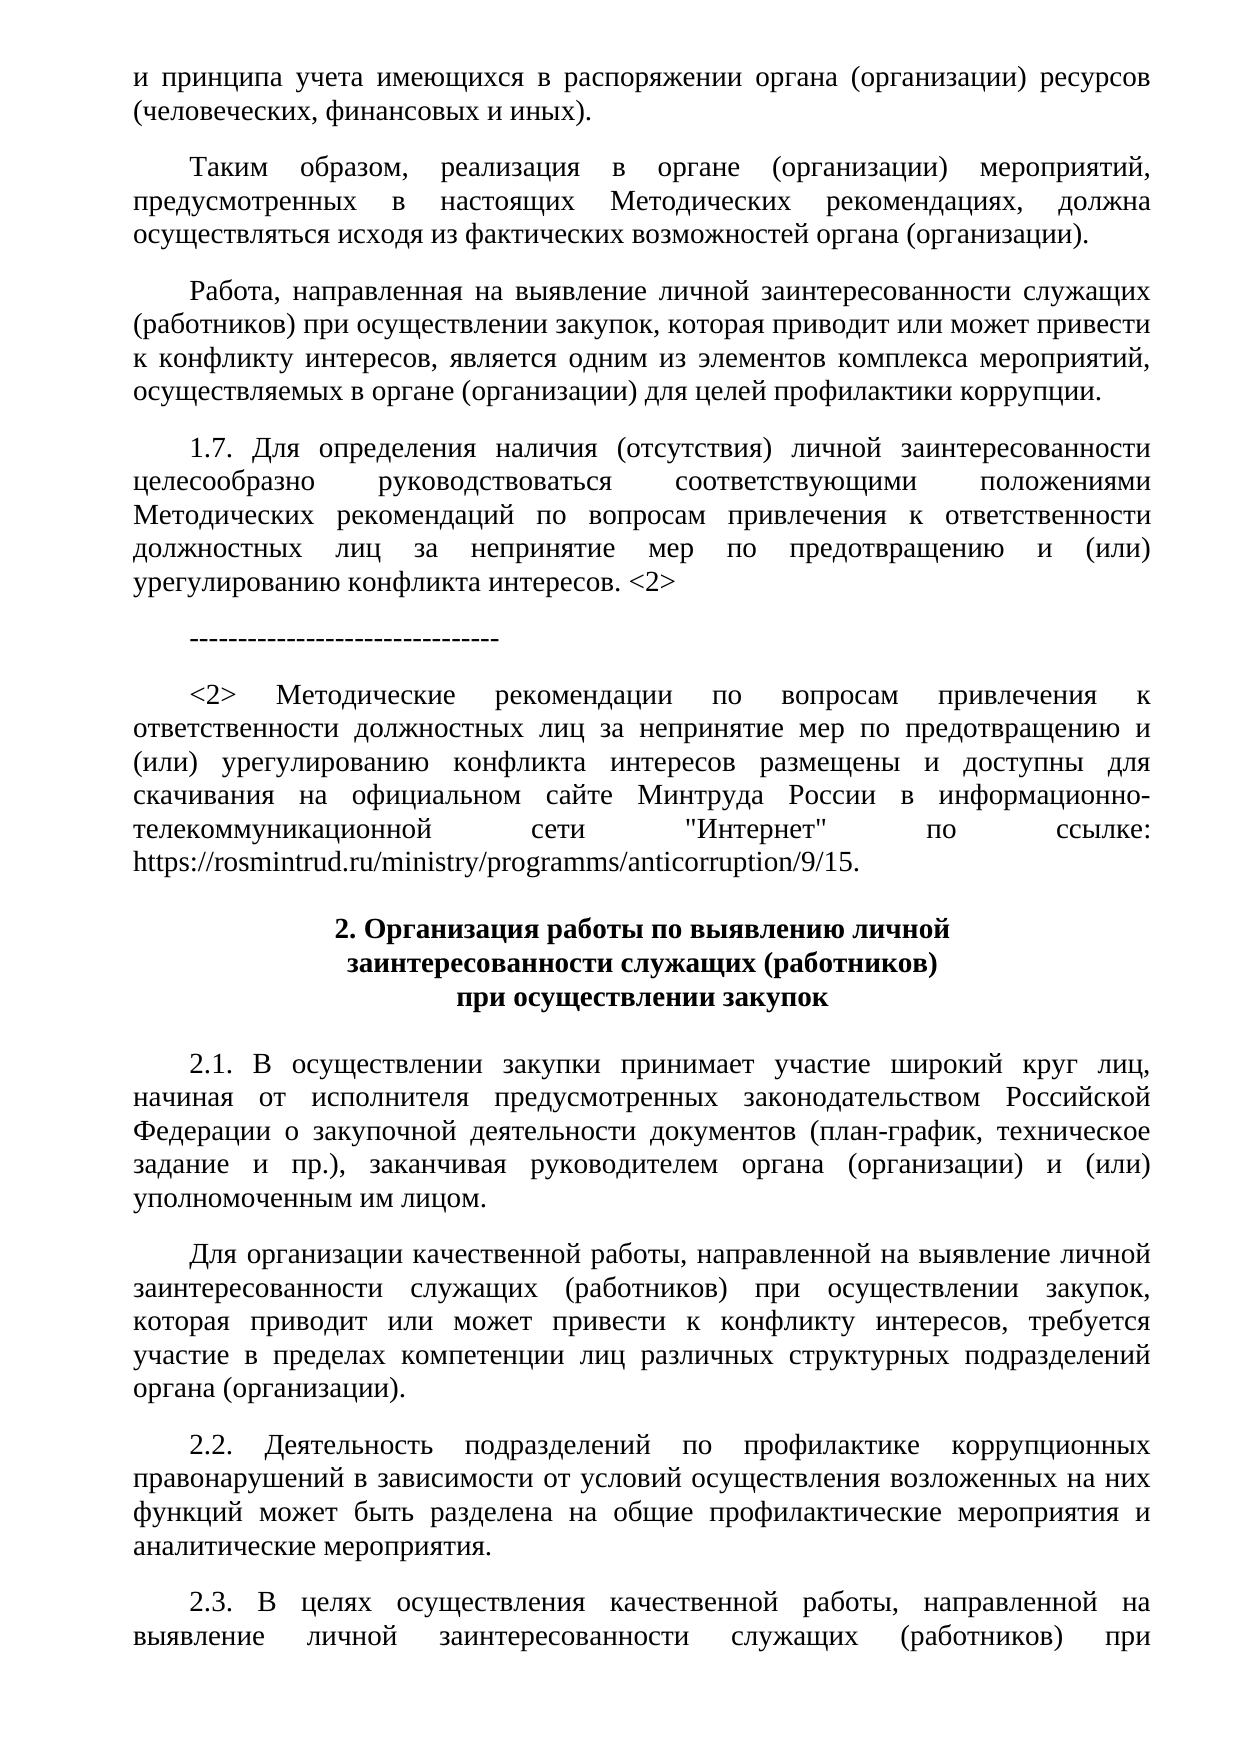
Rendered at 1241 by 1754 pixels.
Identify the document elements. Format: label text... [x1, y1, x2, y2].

text Работа, направленная на выявление личной заинтересованности служащих (работников) при осуществлении закупок, которая приводит или может привести к конфликту интересов, является одним из элементов комплекса мероприятий, осуществляемых в органе (организации) для целей профилактики коррупции. [133, 273, 1152, 407]
title 2. Организация работы по выявлению личной [133, 912, 1152, 945]
title при осуществлении закупок [133, 979, 1152, 1012]
text Для организации качественной работы, направленной на выявление личной заинтересованности служащих (работников) при осуществлении закупок, которая приводит или может привести к конфликту интересов, требуется участие в пределах компетенции лиц различных структурных подразделений органа (организации). [133, 1236, 1152, 1404]
text Таким образом, реализация в органе (организации) мероприятий, предусмотренных в настоящих Методических рекомендациях, должна осуществляться исходя из фактических возможностей органа (организации). [133, 149, 1152, 250]
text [133, 59, 1152, 126]
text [133, 1584, 1152, 1651]
text 1.7. Для определения наличия (отсутствия) личной заинтересованности целесообразно руководствоваться соответствующими положениями Методических рекомендаций по вопросам привлечения к ответственности должностных лиц за непринятие мер по предотвращению и (или) урегулированию конфликта интересов. <2> [133, 430, 1152, 597]
text 2.1. В осуществлении закупки принимает участие широкий круг лиц, начиная от исполнителя предусмотренных законодательством Российской Федерации о закупочной деятельности документов (план-график, техническое задание и пр.), заканчивая руководителем органа (организации) и (или) уполномоченным им лицом. [133, 1046, 1152, 1213]
text 2.2. Деятельность подразделений по профилактике коррупционных правонарушений в зависимости от условий осуществления возложенных на них функций может быть разделена на общие профилактические мероприятия и аналитические мероприятия. [133, 1427, 1152, 1561]
text -------------------------------- [133, 620, 1152, 654]
text <2> Методические рекомендации по вопросам привлечения к ответственности должностных лиц за непринятие мер по предотвращению и (или) урегулированию конфликта интересов размещены и доступны для скачивания на официальном сайте Минтруда России в информационно-телекоммуникационной сети "Интернет" по ссылке: https://rosmintrud.ru/ministry/programms/anticorruption/9/15. [133, 677, 1152, 878]
title заинтересованности служащих (работников) [133, 945, 1152, 979]
